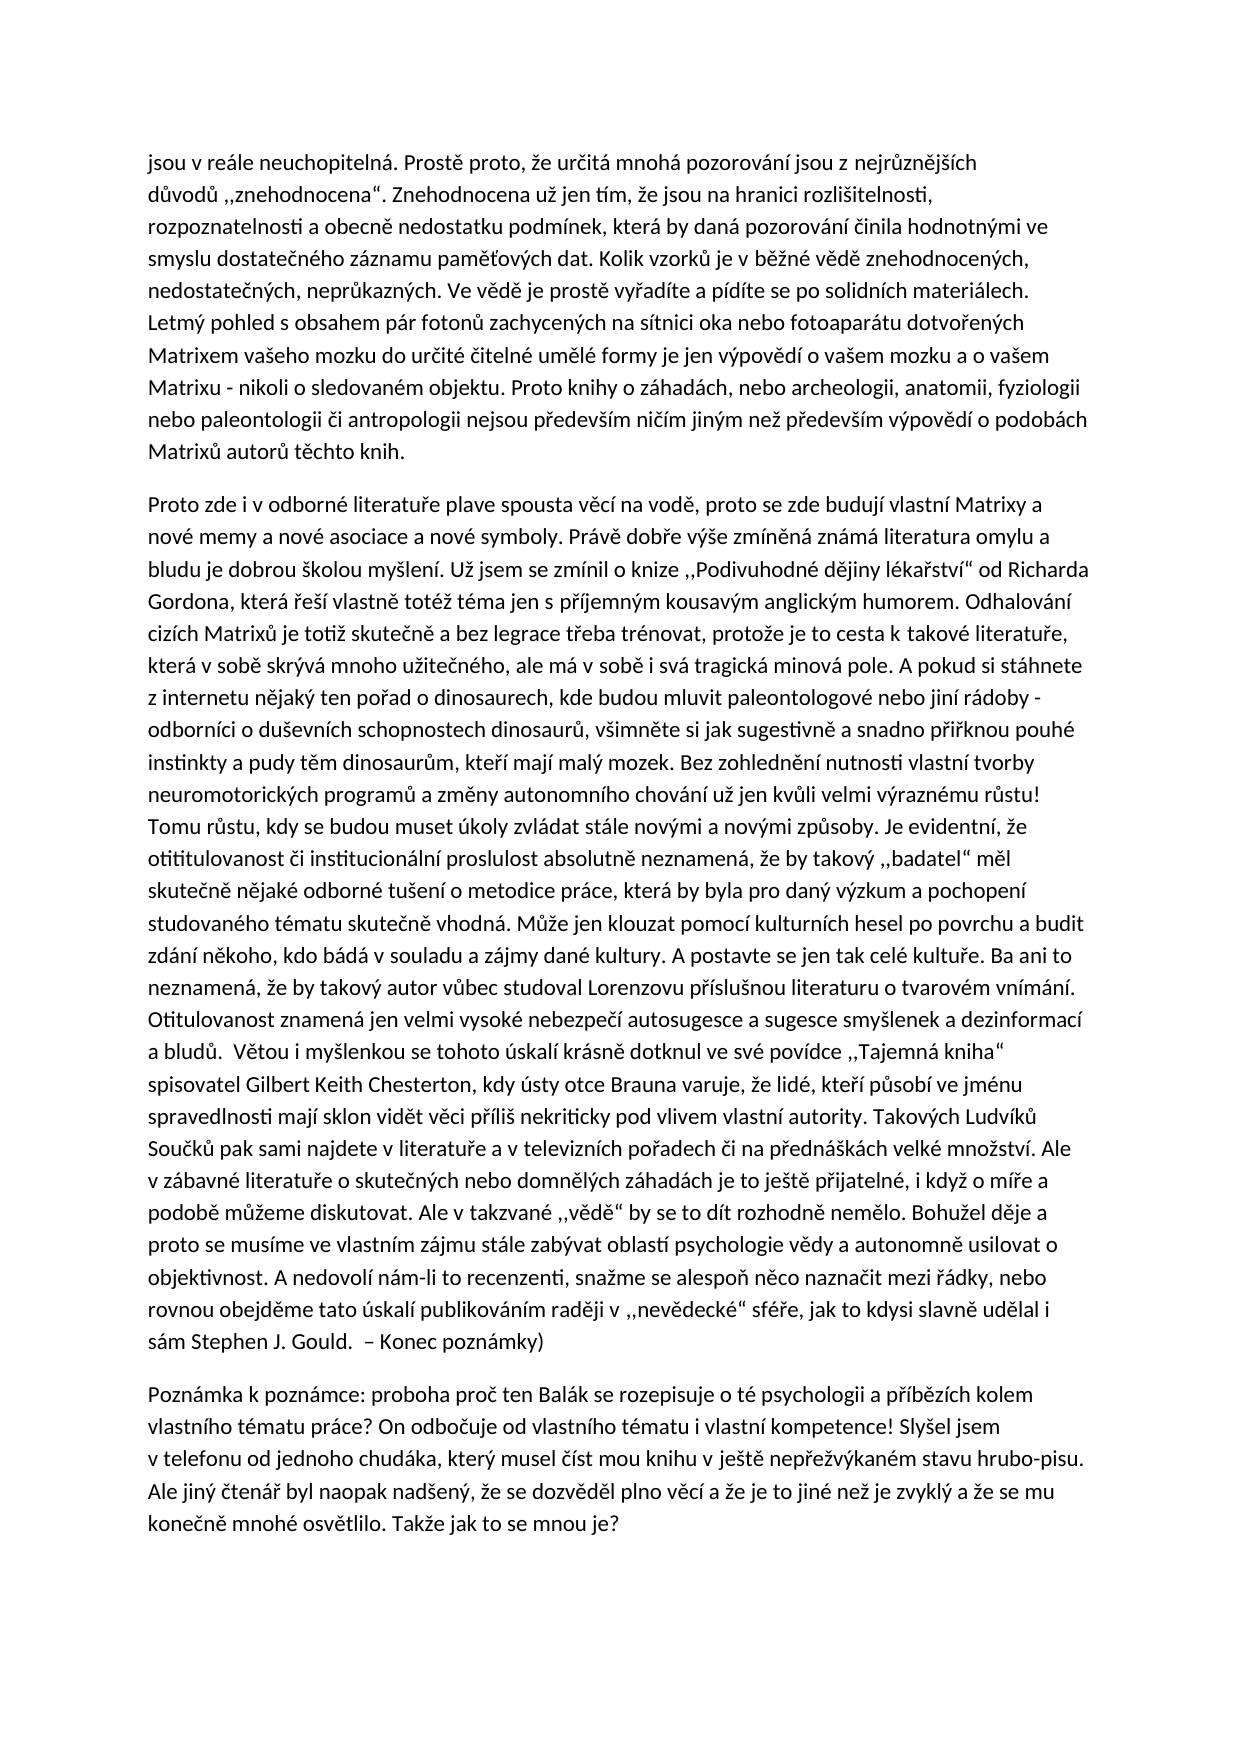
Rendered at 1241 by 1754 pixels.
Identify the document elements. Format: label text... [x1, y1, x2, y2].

text Proto zde i v odborné literatuře plave spousta věcí na vodě, proto se zde budují vlastní Matrixy a nové memy a nové asociace a nové symboly. Právě dobře výše zmíněná známá literatura omylu a bludu je dobrou školou myšlení. Už jsem se zmínil o knize ,,Podivuhodné dějiny lékařství“ od Richarda Gordona, která řeší vlastně totéž téma jen s příjemným kousavým anglickým humorem. Odhalování cizích Matrixů je totiž skutečně a bez legrace třeba trénovat, protože je to cesta k takové literatuře, která v sobě skrývá mnoho užitečného, ale má v sobě i svá tragická minová pole. A pokud si stáhnete z internetu nějaký ten pořad o dinosaurech, kde budou mluvit paleontologové nebo jiní rádoby -odborníci o duševních schopnostech dinosaurů, všimněte si jak sugestivně a snadno přiřknou pouhé instinkty a pudy těm dinosaurům, kteří mají malý mozek. Bez zohlednění nutnosti vlastní tvorby neuromotorických programů a změny autonomního chování už jen kvůli velmi výraznému růstu! Tomu růstu, kdy se budou muset úkoly zvládat stále novými a novými způsoby. Je evidentní, že otititulovanost či institucionální proslulost absolutně neznamená, že by takový ,,badatel“ měl skutečně nějaké odborné tušení o metodice práce, která by byla pro daný výzkum a pochopení studovaného tématu skutečně vhodná. Může jen klouzat pomocí kulturních hesel po povrchu a budit zdání někoho, kdo bádá v souladu a zájmy dané kultury. A postavte se jen tak celé kultuře. Ba ani to neznamená, že by takový autor vůbec studoval Lorenzovu příslušnou literaturu o tvarovém vnímání. Otitulovanost znamená jen velmi vysoké nebezpečí autosugesce a sugesce smyšlenek a dezinformací a bludů. Větou i myšlenkou se tohoto úskalí krásně dotknul ve své povídce ,,Tajemná kniha“ spisovatel Gilbert Keith Chesterton, kdy ústy otce Brauna varuje, že lidé, kteří působí ve jménu spravedlnosti mají sklon vidět věci příliš nekriticky pod vlivem vlastní autority. Takových Ludvíků Součků pak sami najdete v literatuře a v televizních pořadech či na přednáškách velké množství. Ale v zábavné literatuře o skutečných nebo domnělých záhadách je to ještě přijatelné, i když o míře a podobě můžeme diskutovat. Ale v takzvané ,,vědě“ by se to dít rozhodně nemělo. Bohužel děje a proto se musíme ve vlastním zájmu stále zabývat oblastí psychologie vědy a autonomně usilovat o objektivnost. A nedovolí nám-li to recenzenti, snažme se alespoň něco naznačit mezi řádky, nebo rovnou obejděme tato úskalí publikováním raději v ,,nevědecké“ sféře, jak to kdysi slavně udělal i sám Stephen J. Gould. – Konec poznámky) [148, 490, 1093, 1355]
text Poznámka k poznámce: proboha proč ten Balák se rozepisuje o té psychologii a příbězích kolem vlastního tématu práce? On odbočuje od vlastního tématu i vlastní kompetence! Slyšel jsem v telefonu od jednoho chudáka, který musel číst mou knihu v ještě nepřežvýkaném stavu hrubo-pisu. Ale jiný čtenář byl naopak nadšený, že se dozvěděl plno věcí a že je to jiné než je zvyklý a že se mu konečně mnohé osvětlilo. Takže jak to se mnou je? [148, 1380, 1093, 1537]
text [148, 148, 1093, 465]
